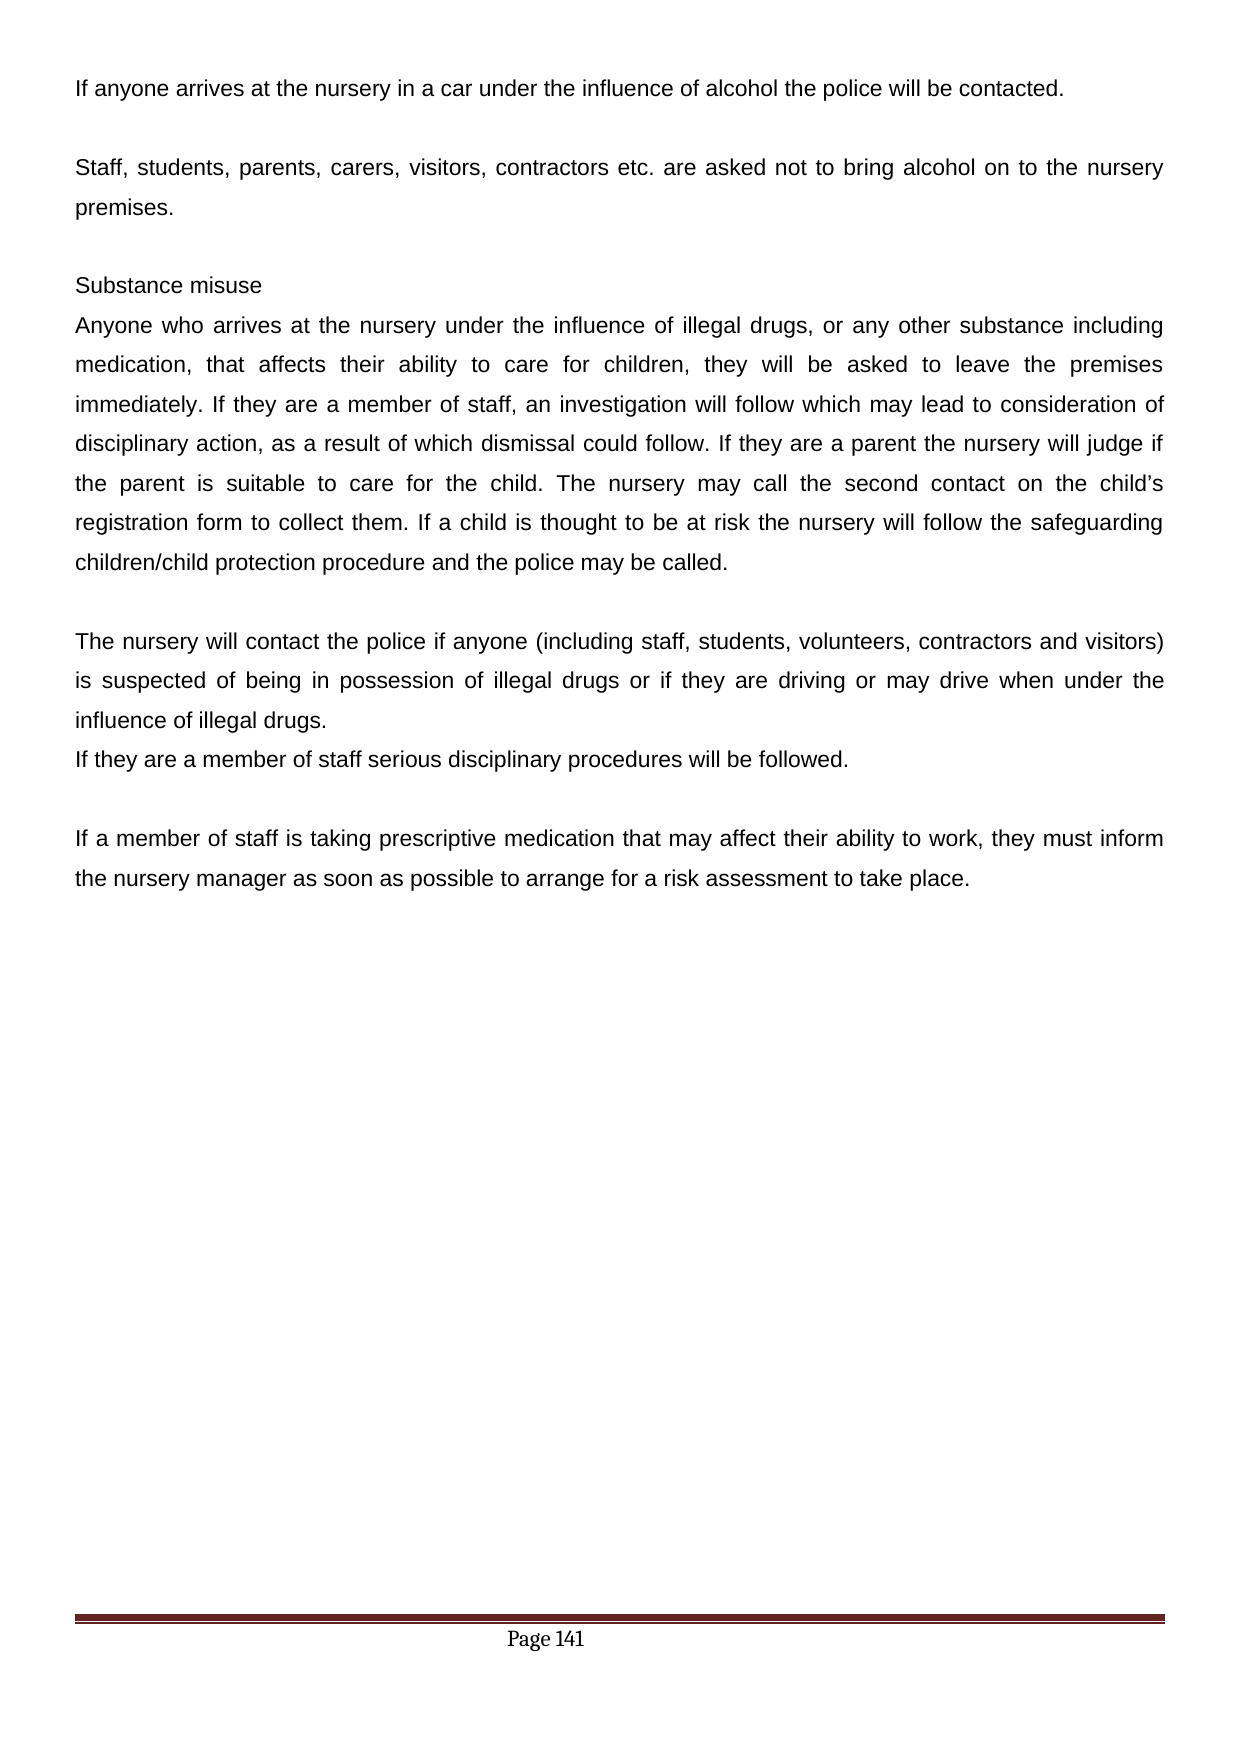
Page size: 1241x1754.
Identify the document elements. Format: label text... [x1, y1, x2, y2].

text If they are a member of staff serious disciplinary procedures will be followed. [75, 746, 1165, 772]
text Staff, students, parents, carers, visitors, contractors etc. are asked not to bring alcohol on to the nursery premises. [75, 154, 1165, 220]
text If anyone arrives at the nursery in a car under the influence of alcohol the police will be contacted. [75, 75, 1165, 101]
text Anyone who arrives at the nursery under the influence of illegal drugs, or any other substance including medication, that affects their ability to care for children, they will be asked to leave the premises immediately. If they are a member of staff, an investigation will follow which may lead to consideration of disciplinary action, as a result of which dismissal could follow. If they are a parent the nursery will judge if the parent is suitable to care for the child. The nursery may call the second contact on the child’s registration form to collect them. If a child is thought to be at risk the nursery will follow the safeguarding children/child protection procedure and the police may be called. [75, 312, 1165, 575]
text The nursery will contact the police if anyone (including staff, students, volunteers, contractors and visitors) is suspected of being in possession of illegal drugs or if they are driving or may drive when under the influence of illegal drugs. [75, 628, 1165, 733]
text If a member of staff is taking prescriptive medication that may affect their ability to work, they must inform the nursery manager as soon as possible to arrange for a risk assessment to take place. [75, 825, 1165, 891]
text Substance misuse [75, 272, 1165, 299]
